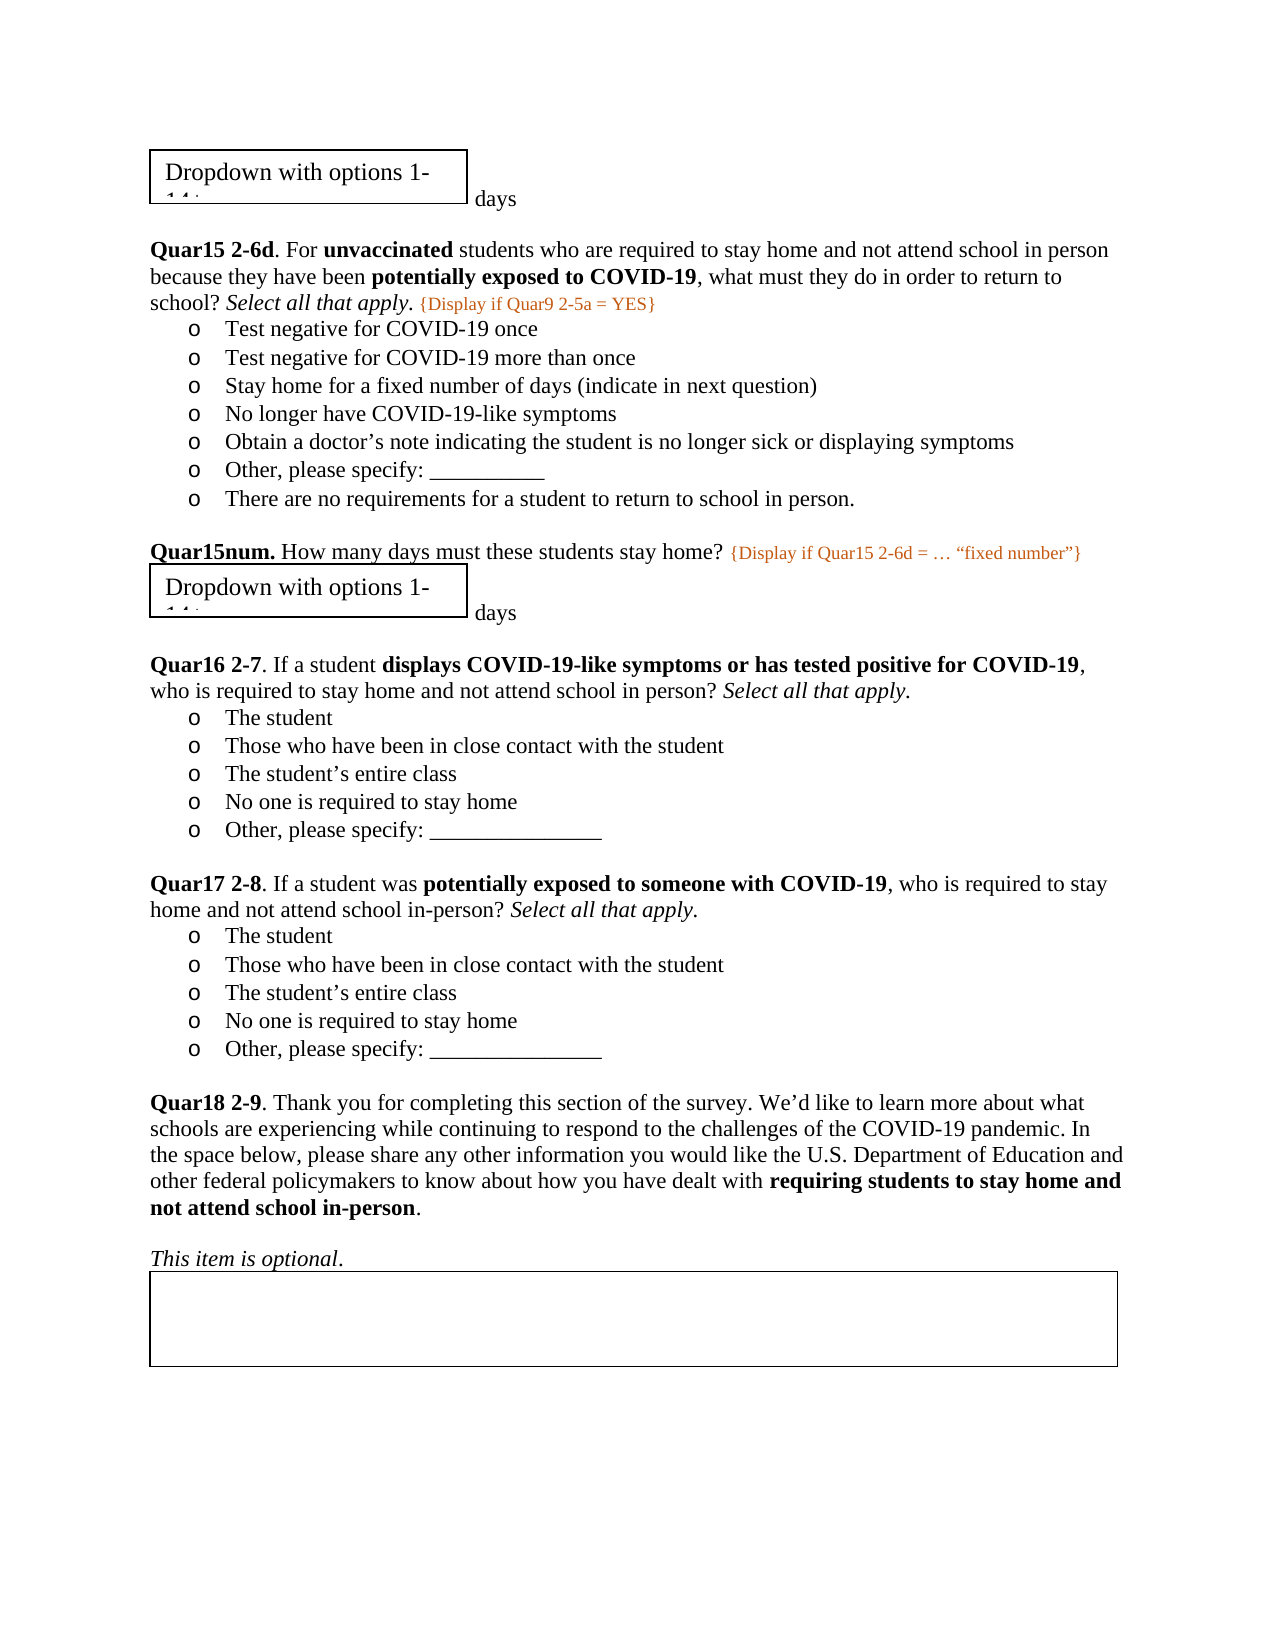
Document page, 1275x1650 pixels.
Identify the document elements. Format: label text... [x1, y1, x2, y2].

list The student [187, 922, 1125, 951]
list No one is required to stay home [187, 1007, 1125, 1035]
text Quar17 2-8. If a student was potentially exposed to someone with COVID-19, who is required to stay home and not attend school in-person? Select all that apply. [150, 870, 1125, 922]
list The student’s entire class [187, 760, 1125, 788]
list Those who have been in close contact with the student [187, 951, 1125, 979]
list Those who have been in close contact with the student [187, 732, 1125, 760]
list Other, please specify: _______________ [187, 1035, 1125, 1063]
list The student’s entire class [187, 979, 1125, 1007]
list Test negative for COVID-19 once [187, 315, 1125, 344]
list Stay home for a fixed number of days (indicate in next question) [187, 372, 1125, 400]
list The student [187, 703, 1125, 732]
text days [150, 564, 1125, 626]
list Obtain a doctor’s note indicating the student is no longer sick or displaying symptoms [187, 428, 1125, 457]
text Quar15 2-6d. For unvaccinated students who are required to stay home and not attend school in person because they have been potentially exposed to COVID-19, what must they do in order to return to school? Select all that apply. {Display if Quar9 2-5a = YES} [150, 236, 1125, 315]
text Quar18 2-9. Thank you for completing this section of the survey. We’d like to learn more about what schools are experiencing while continuing to respond to the challenges of the COVID-19 pandemic. In the space below, please share any other information you would like the U.S. Department of Education and other federal policymakers to know about how you have dealt with requiring students to stay home and not attend school in-person. [150, 1088, 1125, 1220]
list No one is required to stay home [187, 788, 1125, 816]
list There are no requirements for a student to return to school in person. [187, 485, 1125, 513]
list Other, please specify: _______________ [187, 816, 1125, 845]
text This item is optional. [150, 1245, 1125, 1272]
list Test negative for COVID-19 more than once [187, 344, 1125, 372]
text Quar16 2-7. If a student displays COVID-19-like symptoms or has tested positive for COVID-19, who is required to stay home and not attend school in person? Select all that apply. [150, 651, 1125, 703]
text days [150, 150, 1125, 211]
text Quar15num. How many days must these students stay home? {Display if Quar15 2-6d = … “fixed number”} [150, 538, 1125, 564]
list Other, please specify: __________ [187, 457, 1125, 485]
list No longer have COVID-19-like symptoms [187, 400, 1125, 428]
